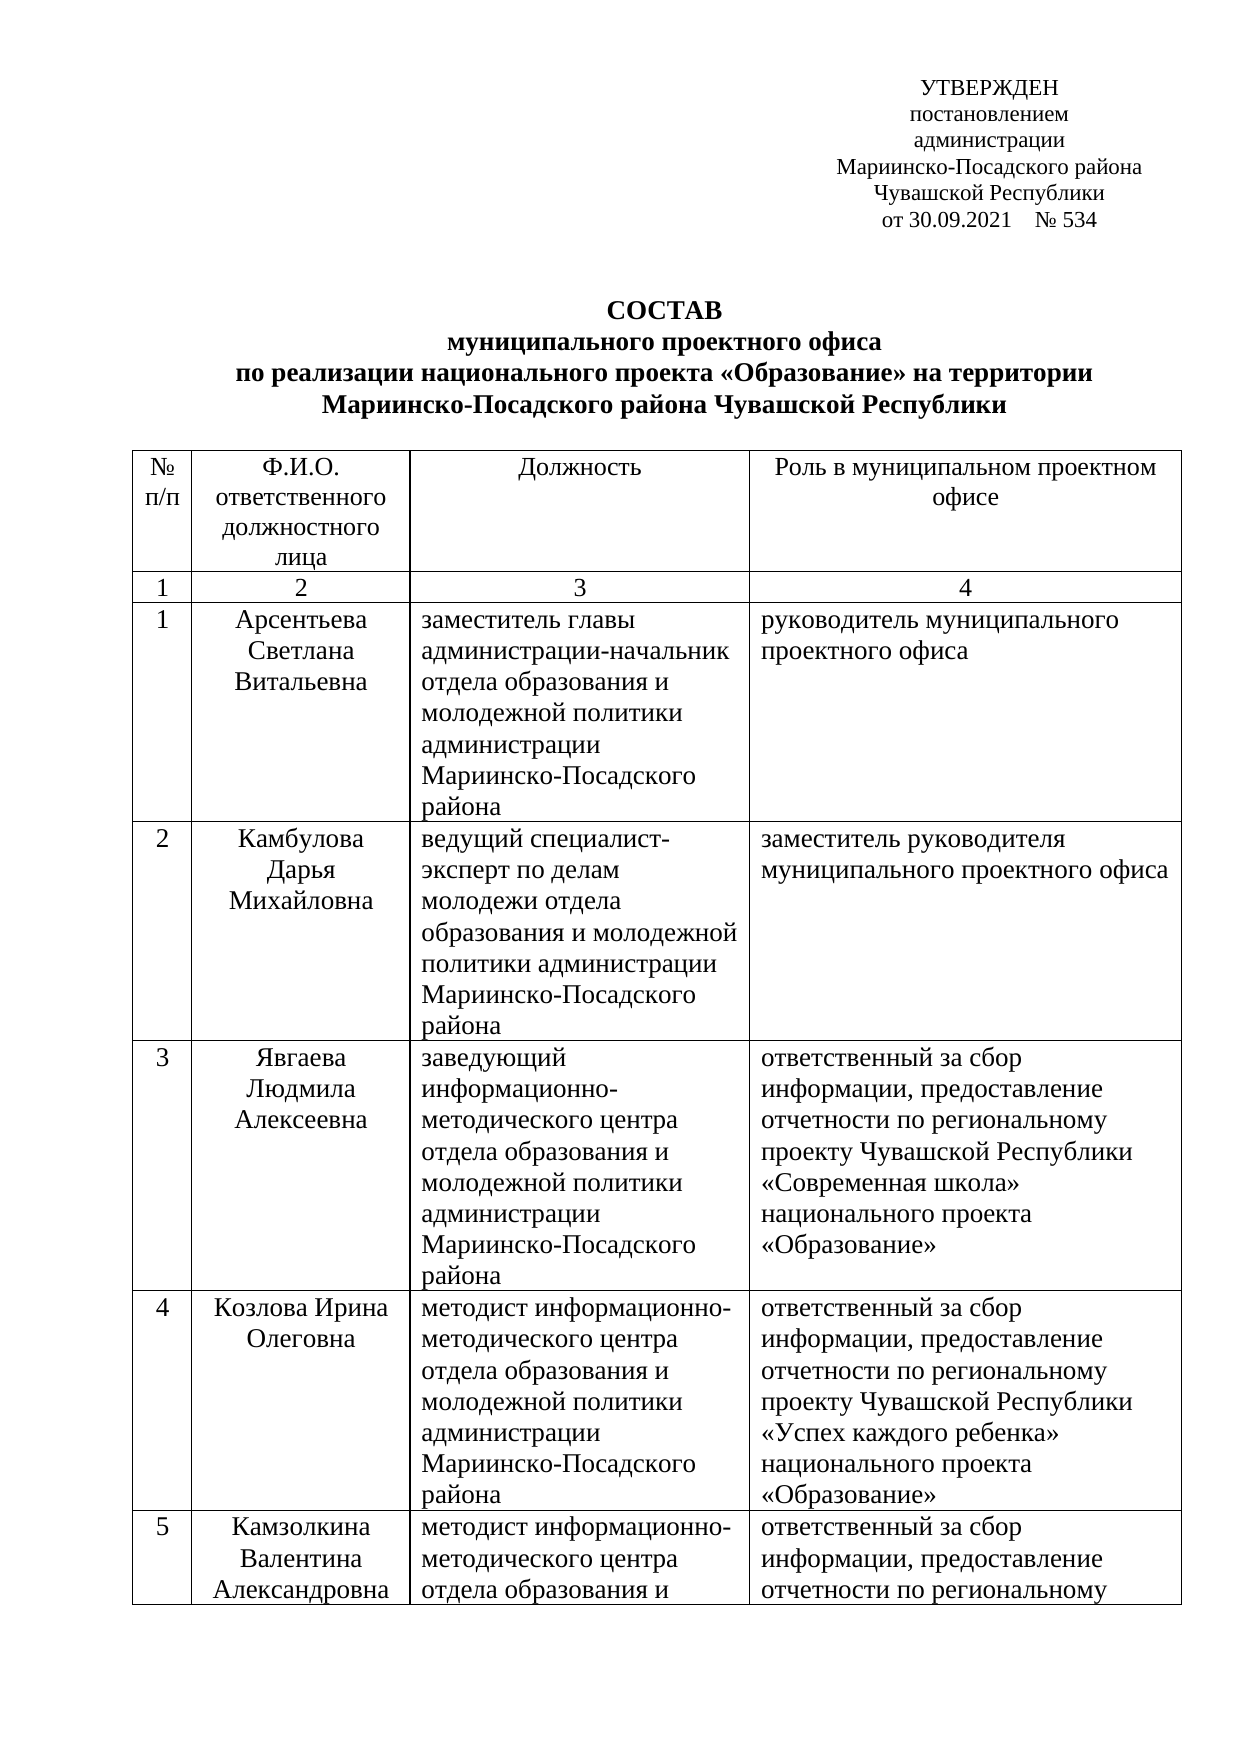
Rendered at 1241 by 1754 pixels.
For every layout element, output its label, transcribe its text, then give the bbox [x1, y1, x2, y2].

table_cell 5 [133, 1511, 191, 1604]
table_cell заместитель руководителя муниципального проектного офиса [750, 822, 1181, 1040]
table_cell 3 [411, 572, 749, 602]
text Мариинско-Посадского района [177, 153, 1152, 179]
table_cell 4 [133, 1291, 191, 1509]
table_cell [192, 1511, 409, 1604]
table_cell Арсентьева Светлана Витальевна [192, 603, 409, 821]
table_cell руководитель муниципального проектного офиса [750, 603, 1181, 821]
table_header Роль в муниципальном проектном офисе [750, 451, 1181, 571]
table_cell методист информационно- методического центра отдела образования и молодежной политики администрации Мариинско-Посадского района [411, 1291, 749, 1509]
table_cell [750, 1511, 1181, 1604]
table_cell ответственный за сбор информации, предоставление отчетности по региональному проекту Чувашской Республики «Успех каждого ребенка» национального проекта «Образование» [750, 1291, 1181, 1509]
text Чувашской Республики [177, 179, 1152, 206]
table_cell заместитель главы администрации-начальник отдела образования и молодежной политики администрации Мариинско-Посадского района [411, 603, 749, 821]
table_cell ответственный за сбор информации, предоставление отчетности по региональному проекту Чувашской Республики «Современная школа» национального проекта «Образование» [750, 1041, 1181, 1290]
table_cell 2 [133, 822, 191, 1040]
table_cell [411, 1511, 749, 1604]
table_cell заведующий информационно- методического центра отдела образования и молодежной политики администрации Мариинско-Посадского района [411, 1041, 749, 1290]
text муниципального проектного офиса [177, 325, 1152, 357]
text СОСТАВ [177, 294, 1152, 325]
table_cell Явгаева Людмила Алексеевна [192, 1041, 409, 1290]
table_cell 1 [133, 603, 191, 821]
table_cell Камбулова Дарья Михайловна [192, 822, 409, 1040]
table_cell 3 [133, 1041, 191, 1290]
text УТВЕРЖДЕН [177, 74, 1152, 100]
table_header Должность [411, 451, 749, 571]
table_cell Козлова Ирина Олеговна [192, 1291, 409, 1509]
text администрации [177, 127, 1152, 153]
table_header № п/п [133, 451, 191, 571]
text постановлением [177, 100, 1152, 127]
table_cell ведущий специалист-эксперт по делам молодежи отдела образования и молодежной политики администрации Мариинско-Посадского района [411, 822, 749, 1040]
table_cell 2 [192, 572, 409, 602]
table_cell 4 [750, 572, 1181, 602]
table_cell 1 [133, 572, 191, 602]
text по реализации национального проекта «Образование» на территории Мариинско-Посадского района Чувашской Республики [177, 357, 1152, 419]
text от 30.09.2021 № 534 [177, 206, 1152, 232]
table_header Ф.И.О. ответственного должностного лица [192, 451, 409, 571]
